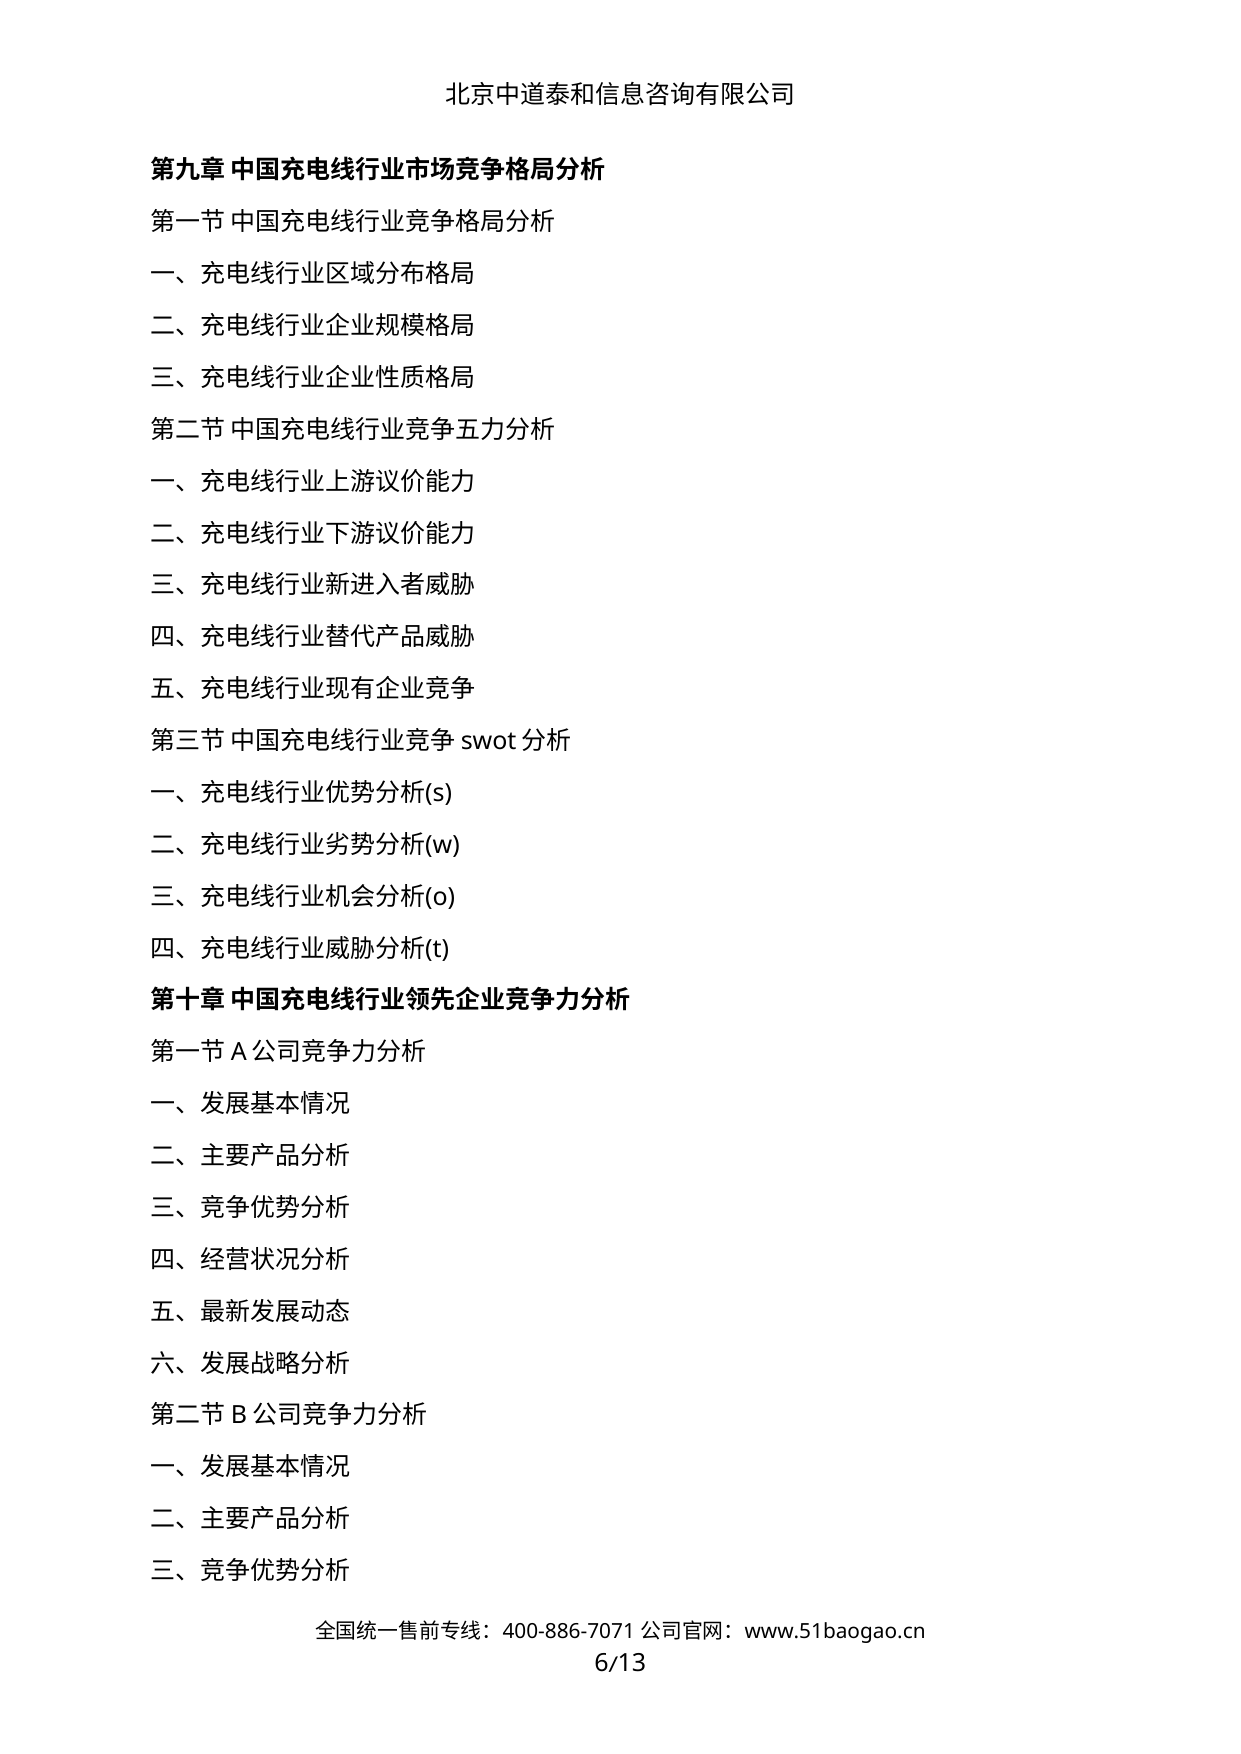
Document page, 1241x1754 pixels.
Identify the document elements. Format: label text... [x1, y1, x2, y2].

text 二、主要产品分析 [150, 1136, 1090, 1172]
text 第二节 B公司竞争力分析 [150, 1395, 1090, 1431]
text 三、充电线行业机会分析(o) [150, 876, 1090, 912]
text 一、发展基本情况 [150, 1447, 1090, 1483]
text 三、充电线行业企业性质格局 [150, 357, 1090, 394]
text 一、发展基本情况 [150, 1084, 1090, 1120]
text 二、充电线行业企业规模格局 [150, 306, 1090, 342]
text 二、主要产品分析 [150, 1499, 1090, 1535]
text 三、竞争优势分析 [150, 1551, 1090, 1587]
text 第九章 中国充电线行业市场竞争格局分析 [150, 150, 1090, 186]
text 第一节 A公司竞争力分析 [150, 1032, 1090, 1068]
text 六、发展战略分析 [150, 1343, 1090, 1379]
text 三、竞争优势分析 [150, 1187, 1090, 1224]
text 一、充电线行业优势分析(s) [150, 772, 1090, 809]
text 一、充电线行业区域分布格局 [150, 254, 1090, 290]
text 第二节 中国充电线行业竞争五力分析 [150, 409, 1090, 446]
text 四、经营状况分析 [150, 1239, 1090, 1276]
text 五、充电线行业现有企业竞争 [150, 669, 1090, 705]
text 四、充电线行业替代产品威胁 [150, 617, 1090, 653]
text 第一节 中国充电线行业竞争格局分析 [150, 202, 1090, 238]
text 第三节 中国充电线行业竞争swot分析 [150, 721, 1090, 757]
text 二、充电线行业劣势分析(w) [150, 824, 1090, 861]
text 二、充电线行业下游议价能力 [150, 513, 1090, 549]
text 一、充电线行业上游议价能力 [150, 461, 1090, 497]
text 四、充电线行业威胁分析(t) [150, 928, 1090, 964]
text 三、充电线行业新进入者威胁 [150, 565, 1090, 601]
text 第十章 中国充电线行业领先企业竞争力分析 [150, 980, 1090, 1016]
text 五、最新发展动态 [150, 1291, 1090, 1327]
